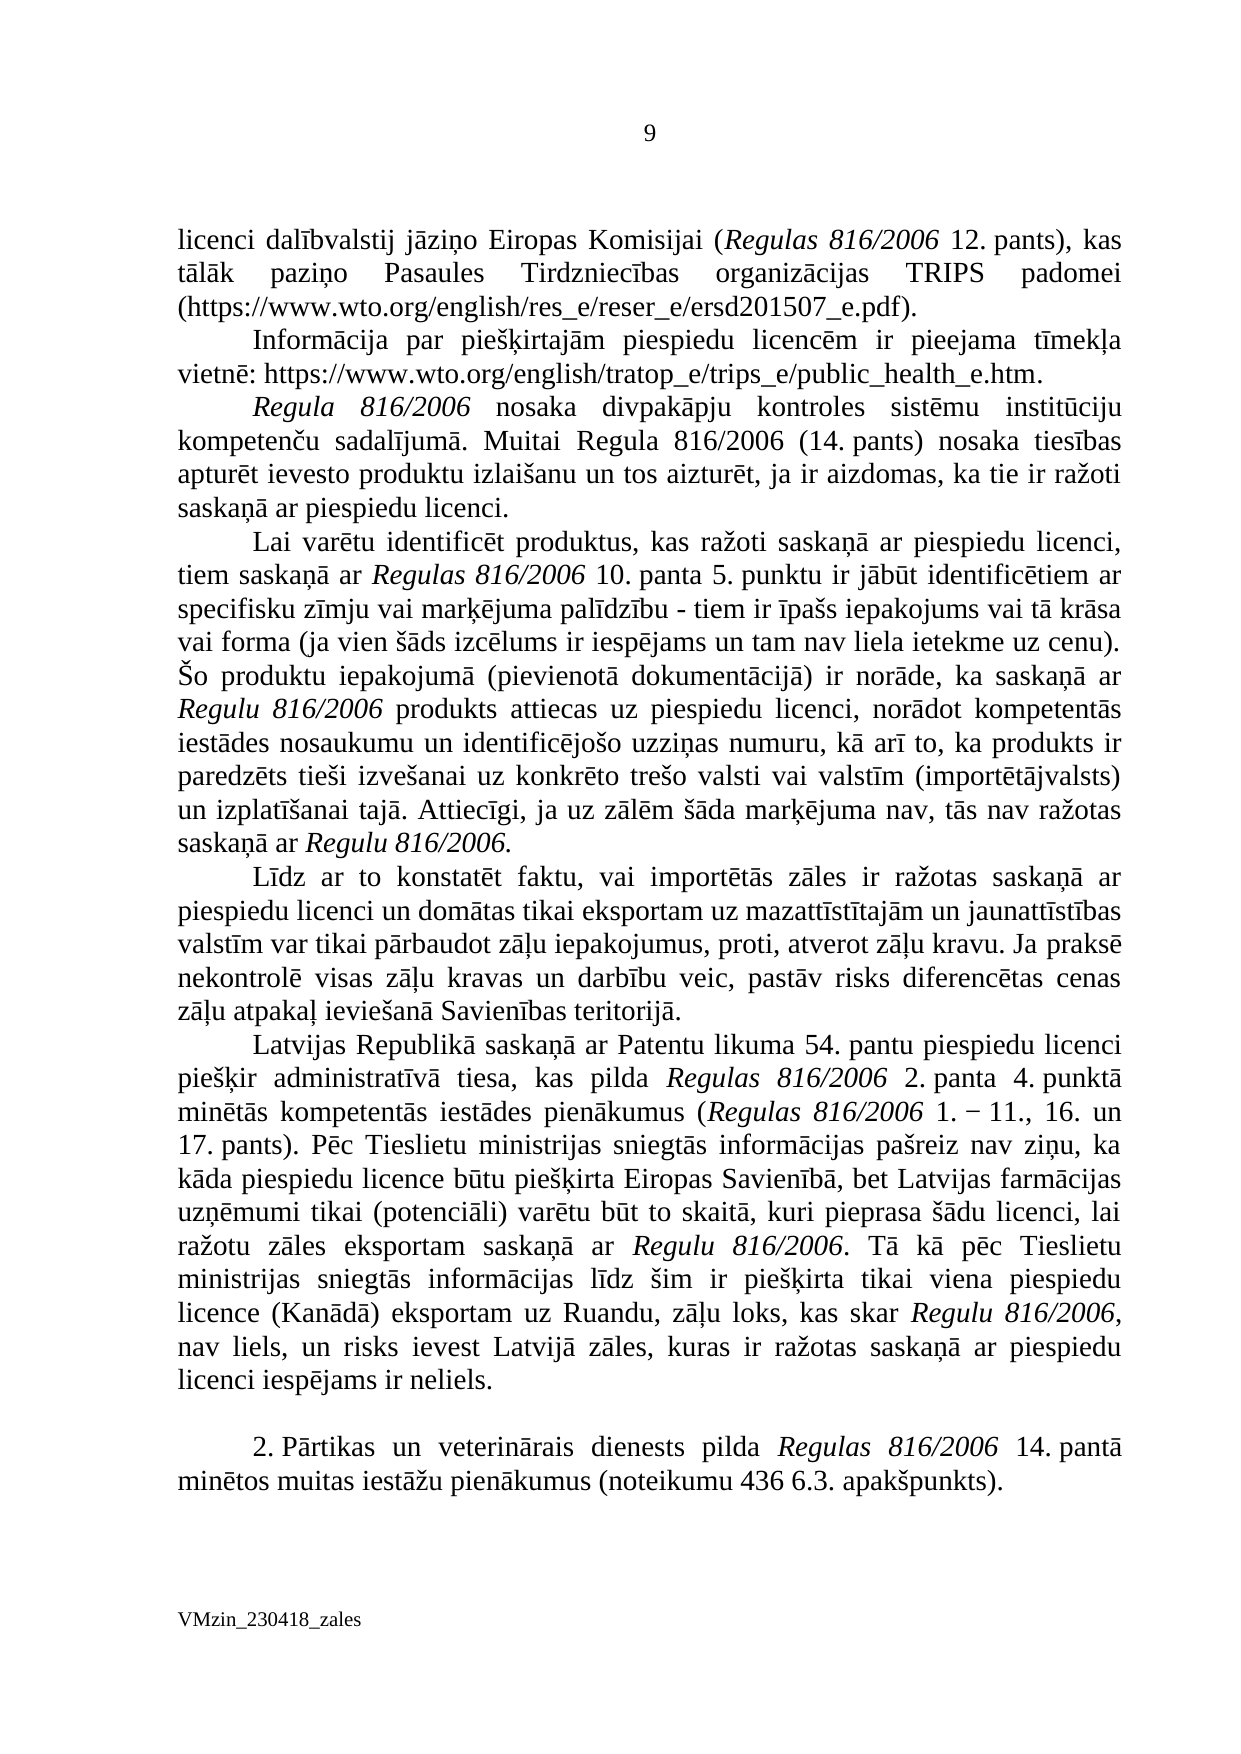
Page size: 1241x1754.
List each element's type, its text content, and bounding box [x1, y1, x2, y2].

text Regula 816/2006 nosaka divpakāpju kontroles sistēmu institūciju kompetenču sadalījumā. Muitai Regula 816/2006 (14. pants) nosaka tiesības apturēt ievesto produktu izlaišanu un tos aizturēt, ja ir aizdomas, ka tie ir ražoti saskaņā ar piespiedu licenci. [177, 389, 1122, 524]
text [177, 222, 1122, 322]
text Latvijas Republikā saskaņā ar Patentu likuma 54. pantu piespiedu licenci piešķir administratīvā tiesa, kas pilda Regulas 816/2006 2. panta 4. punktā minētās kompetentās iestādes pienākumus (Regulas 816/2006 1. − 11., 16. un 17. pants). Pēc Tieslietu ministrijas sniegtās informācijas pašreiz nav ziņu, ka kāda piespiedu licence būtu piešķirta Eiropas Savienībā, bet Latvijas farmācijas uzņēmumi tikai (potenciāli) varētu būt to skaitā, kuri pieprasa šādu licenci, lai ražotu zāles eksportam saskaņā ar Regulu 816/2006. Tā kā pēc Tieslietu ministrijas sniegtās informācijas līdz šim ir piešķirta tikai viena piespiedu licence (Kanādā) eksportam uz Ruandu, zāļu loks, kas skar Regulu 816/2006, nav liels, un risks ievest Latvijā zāles, kuras ir ražotas saskaņā ar piespiedu licenci iespējams ir neliels. [177, 1027, 1122, 1396]
text 2. Pārtikas un veterinārais dienests pilda Regulas 816/2006 14. pantā minētos muitas iestāžu pienākumus (noteikumu 436 6.3. apakšpunkts). [177, 1429, 1122, 1496]
text Informācija par piešķirtajām piespiedu licencēm ir pieejama tīmekļa vietnē: https://www.wto.org/english/tratop_e/trips_e/public_health_e.htm. [177, 322, 1122, 389]
text Lai varētu identificēt produktus, kas ražoti saskaņā ar piespiedu licenci, tiem saskaņā ar Regulas 816/2006 10. panta 5. punktu ir jābūt identificētiem ar specifisku zīmju vai marķējuma palīdzību - tiem ir īpašs iepakojums vai tā krāsa vai forma (ja vien šāds izcēlums ir iespējams un tam nav liela ietekme uz cenu). Šo produktu iepakojumā (pievienotā dokumentācijā) ir norāde, ka saskaņā ar Regulu 816/2006 produkts attiecas uz piespiedu licenci, norādot kompetentās iestādes nosaukumu un identificējošo uzziņas numuru, kā arī to, ka produkts ir paredzēts tieši izvešanai uz konkrēto trešo valsti vai valstīm (importētājvalsts) un izplatīšanai tajā. Attiecīgi, ja uz zālēm šāda marķējuma nav, tās nav ražotas saskaņā ar Regulu 816/2006. [177, 524, 1122, 859]
text Līdz ar to konstatēt faktu, vai importētās zāles ir ražotas saskaņā ar piespiedu licenci un domātas tikai eksportam uz mazattīstītajām un jaunattīstības valstīm var tikai pārbaudot zāļu iepakojumus, proti, atverot zāļu kravu. Ja praksē nekontrolē visas zāļu kravas un darbību veic, pastāv risks diferencētas cenas zāļu atpakaļ ieviešanā Savienības teritorijā. [177, 859, 1122, 1027]
